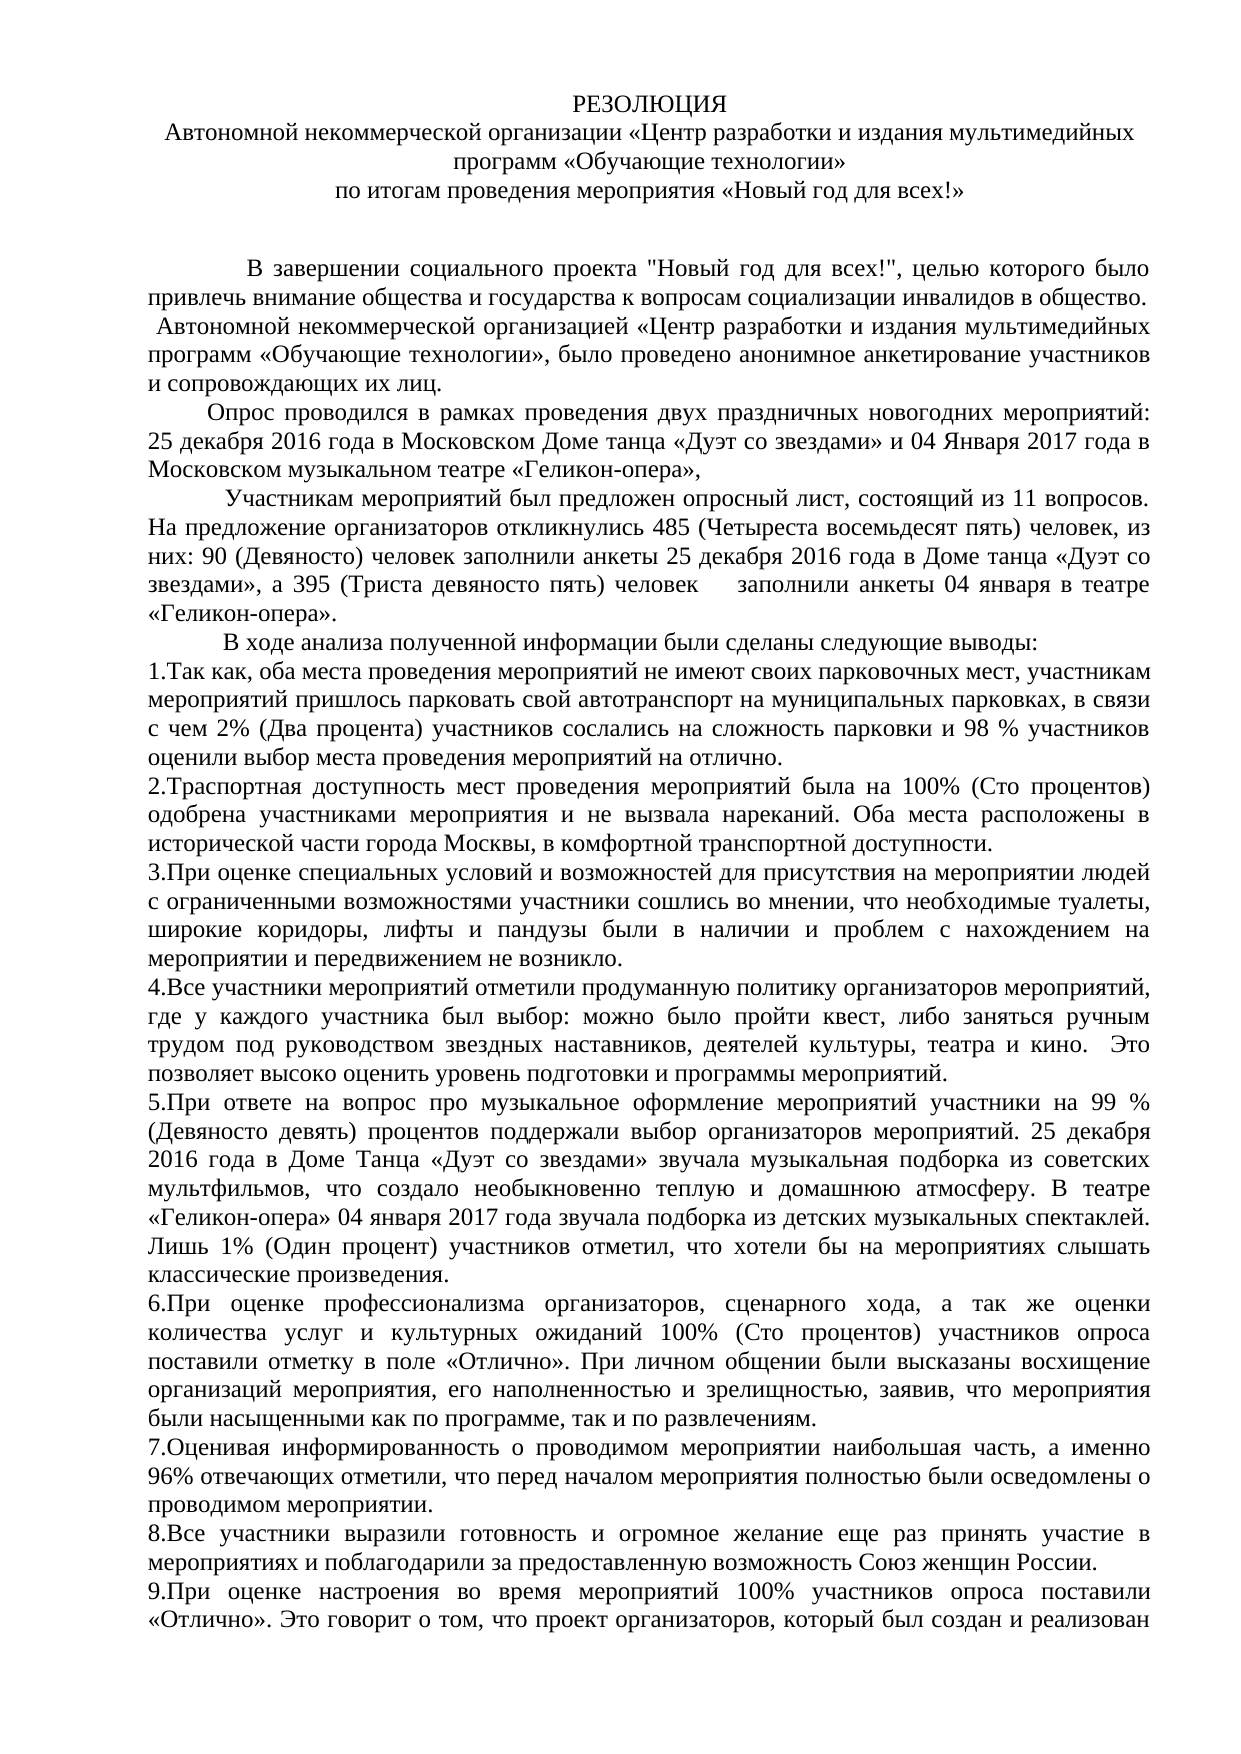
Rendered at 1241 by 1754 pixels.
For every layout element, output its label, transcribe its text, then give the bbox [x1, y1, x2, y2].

text В завершении социального проекта "Новый год для всех!", целью которого было привлечь внимание общества и государства к вопросам социализации инвалидов в общество. [148, 253, 1152, 311]
text 5.При ответе на вопрос про музыкальное оформление мероприятий участники на 99 % (Девяносто девять) процентов поддержали выбор организаторов мероприятий. 25 декабря 2016 года в Доме Танца «Дуэт со звездами» звучала музыкальная подборка из советских мультфильмов, что создало необыкновенно теплую и домашнюю атмосферу. В театре «Геликон-опера» 04 января 2017 года звучала подборка из детских музыкальных спектаклей. Лишь 1% (Один процент) участников отметил, что хотели бы на мероприятиях слышать классические произведения. [148, 1087, 1152, 1288]
text 3.При оценке специальных условий и возможностей для присутствия на мероприятии людей с ограниченными возможностями участники сошлись во мнении, что необходимые туалеты, широкие коридоры, лифты и пандузы были в наличии и проблем с нахождением на мероприятии и передвижением не возникло. [148, 857, 1152, 972]
text Опрос проводился в рамках проведения двух праздничных новогодних мероприятий: 25 декабря 2016 года в Московском Доме танца «Дуэт со звездами» и 04 Января 2017 года в Московском музыкальном театре «Геликон-опера», [148, 397, 1152, 483]
text 2.Траспортная доступность мест проведения мероприятий была на 100% (Сто процентов) одобрена участниками мероприятия и не вызвала нареканий. Оба места расположены в исторической части города Москвы, в комфортной транспортной доступности. [148, 771, 1152, 857]
text Автономной некоммерческой организации «Центр разработки и издания мультимедийных программ «Обучающие технологии» [148, 117, 1152, 175]
text Автономной некоммерческой организацией «Центр разработки и издания мультимедийных программ «Обучающие технологии», было проведено анонимное анкетирование участников и сопровождающих их лиц. [148, 311, 1152, 397]
text В ходе анализа полученной информации были сделаны следующие выводы: [148, 627, 1152, 656]
text 4.Все участники мероприятий отметили продуманную политику организаторов мероприятий, где у каждого участника был выбор: можно было пройти квест, либо заняться ручным трудом под руководством звездных наставников, деятелей культуры, театра и кино. Это позволяет высоко оценить уровень подготовки и программы мероприятий. [148, 972, 1152, 1087]
text Участникам мероприятий был предложен опросный лист, состоящий из 11 вопросов. На предложение организаторов откликнулись 485 (Четыреста восемьдесят пять) человек, из них: 90 (Девяносто) человек заполнили анкеты 25 декабря 2016 года в Доме танца «Дуэт со звездами», а 395 (Триста девяносто пять) человек заполнили анкеты 04 января в театре «Геликон-опера». [148, 483, 1152, 627]
text 6.При оценке профессионализма организаторов, сценарного хода, а так же оценки количества услуг и культурных ожиданий 100% (Сто процентов) участников опроса поставили отметку в поле «Отлично». При личном общении были высказаны восхищение организаций мероприятия, его наполненностью и зрелищностью, заявив, что мероприятия были насыщенными как по программе, так и по развлечениям. [148, 1288, 1152, 1432]
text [148, 1576, 1152, 1633]
text 1.Так как, оба места проведения мероприятий не имеют своих парковочных мест, участникам мероприятий пришлось парковать свой автотранспорт на муниципальных парковках, в связи с чем 2% (Два процента) участников сослались на сложность парковки и 98 % участников оценили выбор места проведения мероприятий на отлично. [148, 656, 1152, 771]
text 7.Оценивая информированность о проводимом мероприятии наибольшая часть, а именно 96% отвечающих отметили, что перед началом мероприятия полностью были осведомлены о проводимом мероприятии. [148, 1432, 1152, 1518]
text 8.Все участники выразили готовность и огромное желание еще раз принять участие в мероприятиях и поблагодарили за предоставленную возможность Союз женщин России. [148, 1518, 1152, 1576]
text РЕЗОЛЮЦИЯ [148, 89, 1152, 117]
text по итогам проведения мероприятия «Новый год для всех!» [148, 175, 1152, 204]
